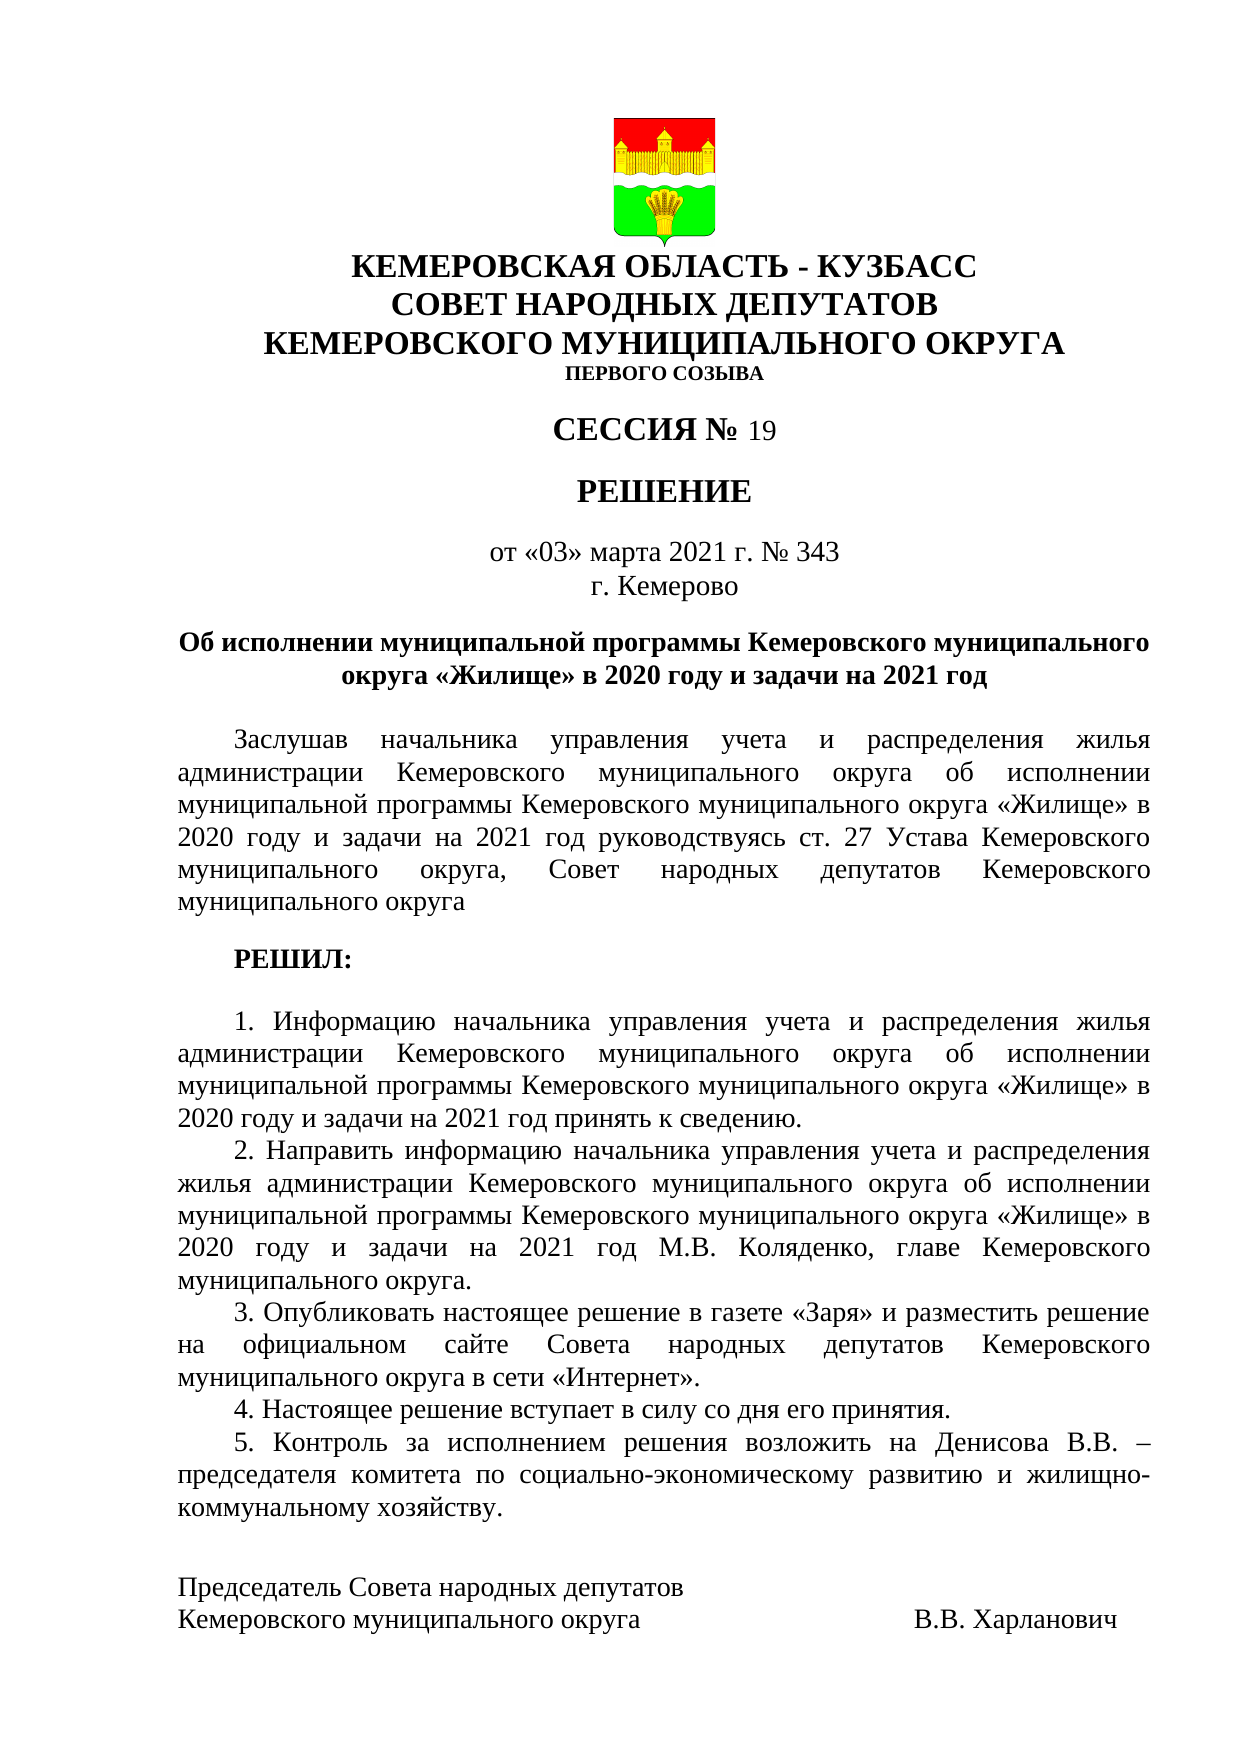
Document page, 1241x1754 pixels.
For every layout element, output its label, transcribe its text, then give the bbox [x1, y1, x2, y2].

text Об исполнении муниципальной программы Кемеровского муниципального округа «Жилище» в 2020 году и задачи на 2021 год [177, 625, 1152, 690]
text Заслушав начальника управления учета и распределения жилья администрации Кемеровского муниципального округа об исполнении муниципальной программы Кемеровского муниципального округа «Жилище» в 2020 году и задачи на 2021 год руководствуясь ст. 27 Устава Кемеровского муниципального округа, Совет народных депутатов Кемеровского муниципального округа [177, 722, 1152, 917]
text 5. Контроль за исполнением решения возложить на Денисова В.В. – председателя комитета по социально-экономическому развитию и жилищно-коммунальному хозяйству. [177, 1425, 1152, 1522]
text 4. Настоящее решение вступает в силу со дня его принятия. [177, 1392, 1152, 1425]
text г. Кемерово [177, 568, 1152, 601]
text Председатель Совета народных депутатов [177, 1570, 1152, 1602]
text Кемеровского муниципального округа В.В. Харланович [177, 1602, 1152, 1635]
text СЕССИЯ № 19 [177, 409, 1152, 448]
text 1. Информацию начальника управления учета и распределения жилья администрации Кемеровского муниципального округа об исполнении муниципальной программы Кемеровского муниципального округа «Жилище» в 2020 году и задачи на 2021 год принять к сведению. [177, 1004, 1152, 1133]
text ПЕРВОГО СОЗЫВА [177, 361, 1152, 385]
text СОВЕТ НАРОДНЫХ ДЕПУТАТОВ [177, 284, 1152, 323]
text КЕМЕРОВСКОГО МУНИЦИПАЛЬНОГО ОКРУГА [177, 323, 1152, 361]
text 2. Направить информацию начальника управления учета и распределения жилья администрации Кемеровского муниципального округа об исполнении муниципальной программы Кемеровского муниципального округа «Жилище» в 2020 году и задачи на 2021 год М.В. Коляденко, главе Кемеровского муниципального округа. [177, 1133, 1152, 1295]
text РЕШИЛ: [177, 942, 1152, 974]
text КЕМЕРОВСКАЯ ОБЛАСТЬ - КУЗБАСС [177, 246, 1152, 284]
text от «03» марта 2021 г. № 343 [177, 534, 1152, 568]
text 3. Опубликовать настоящее решение в газете «Заря» и разместить решение на официальном сайте Совета народных депутатов Кемеровского муниципального округа в сети «Интернет». [177, 1295, 1152, 1392]
text Решение [177, 472, 1152, 510]
picture [613, 118, 716, 247]
